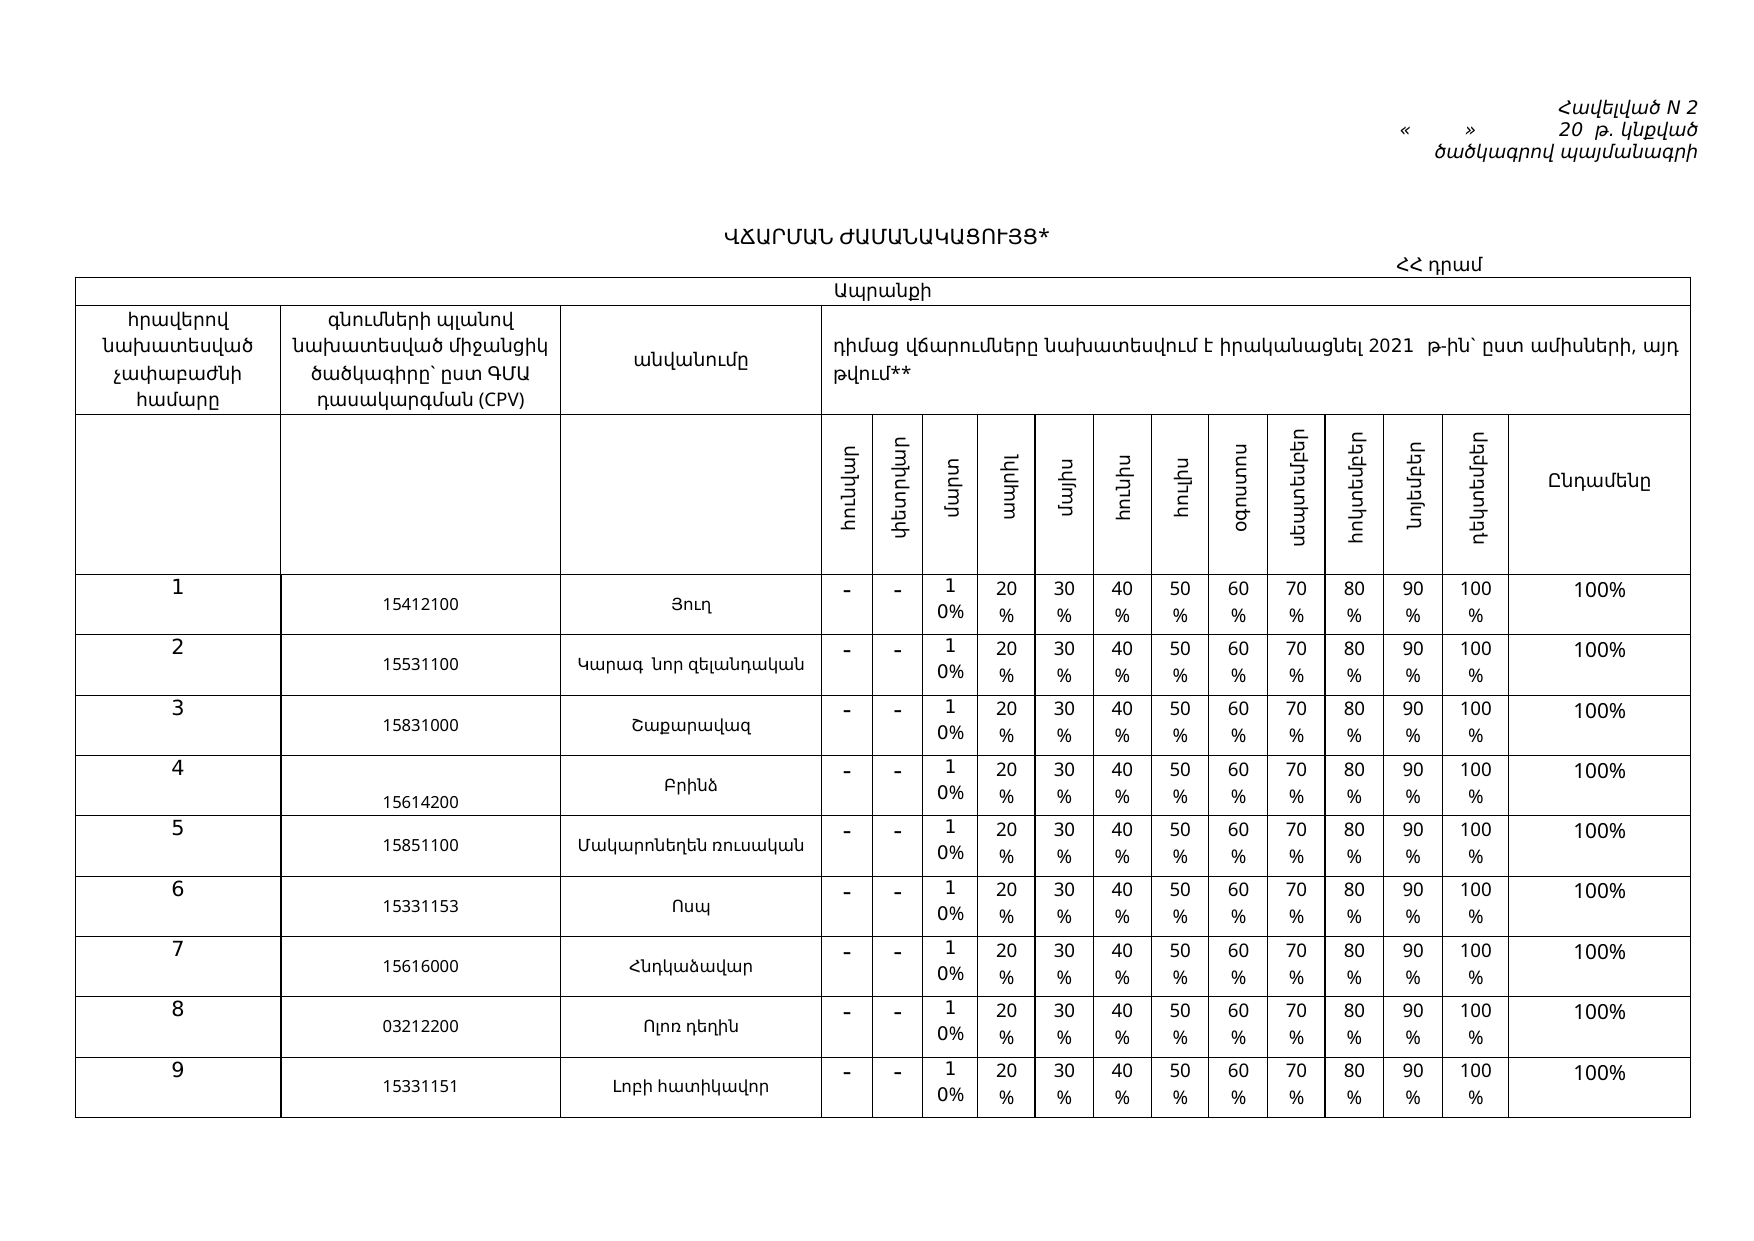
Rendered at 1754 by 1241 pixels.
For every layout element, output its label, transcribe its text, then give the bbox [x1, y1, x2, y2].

table_cell 70% [1268, 937, 1324, 996]
table_cell - [873, 816, 922, 876]
table_cell 100% [1509, 937, 1690, 996]
table_cell հունվար [822, 415, 872, 574]
table_cell փետրվար [873, 415, 922, 574]
table_cell 50% [1152, 997, 1208, 1057]
table_cell Ընդամենը [1509, 415, 1690, 574]
table_cell Մակարոնեղեն ռուսական [561, 816, 821, 876]
table_cell 100% [1509, 877, 1690, 936]
table_cell 70% [1268, 997, 1324, 1057]
table_cell 80% [1326, 696, 1383, 755]
table_cell 100% [1443, 1058, 1508, 1117]
table_cell 50% [1152, 756, 1208, 815]
table_cell 10% [923, 877, 977, 936]
table_cell 15331151 [282, 1058, 560, 1117]
table_cell Ոլոռ դեղին [561, 997, 821, 1057]
table_cell Շաքարավազ [561, 696, 821, 755]
table_cell 100% [1509, 756, 1690, 815]
table_cell - [873, 937, 922, 996]
table_cell 80% [1326, 756, 1383, 815]
table_cell 40% [1094, 756, 1151, 815]
table_cell 2 [76, 635, 280, 695]
table_cell 1 [76, 575, 280, 634]
table_cell 80% [1326, 937, 1383, 996]
table_cell 70% [1268, 575, 1324, 634]
table_cell 100% [1509, 696, 1690, 755]
table_cell 50% [1152, 575, 1208, 634]
table_cell հրավերով նախատեսված չափաբաժնի համարը [76, 306, 280, 414]
table_cell դեկտեմբեր [1443, 415, 1508, 574]
table_cell - [873, 575, 922, 634]
table_cell 70% [1268, 696, 1324, 755]
text ՀՀ դրամ [75, 251, 1698, 277]
table_cell 10% [923, 997, 977, 1057]
table_cell - [822, 816, 872, 876]
table_cell - [822, 877, 872, 936]
text ՎՃԱՐՄԱՆ ԺԱՄԱՆԱԿԱՑՈՒՅՑ* [75, 220, 1698, 251]
table_cell 60% [1209, 756, 1267, 815]
table_cell - [822, 937, 872, 996]
table_cell 10% [923, 756, 977, 815]
table_cell 20% [978, 635, 1034, 695]
table_cell - [873, 997, 922, 1057]
text Հավելված N 2 [75, 97, 1698, 119]
table_cell 50% [1152, 696, 1208, 755]
table_cell 40% [1094, 997, 1151, 1057]
table_cell 20% [978, 877, 1034, 936]
table_cell 80% [1326, 816, 1383, 876]
table_cell 20% [978, 696, 1034, 755]
table_cell 50% [1152, 937, 1208, 996]
table_cell - [873, 635, 922, 695]
table_cell 40% [1094, 937, 1151, 996]
table_cell 8 [76, 997, 280, 1057]
table_cell 30% [1036, 696, 1093, 755]
table_cell 20% [978, 937, 1034, 996]
table_cell 90% [1384, 635, 1442, 695]
table_cell 20% [978, 1058, 1034, 1117]
table_cell Յուղ [561, 575, 821, 634]
table_cell 6 [76, 877, 280, 936]
table_cell Բրինձ [561, 756, 821, 815]
table_cell 90% [1384, 937, 1442, 996]
table_cell 30% [1036, 877, 1093, 936]
table_cell մարտ [923, 415, 977, 574]
table_cell 70% [1268, 816, 1324, 876]
table_cell 90% [1384, 575, 1442, 634]
table_cell 60% [1209, 575, 1267, 634]
table_cell 100% [1443, 635, 1508, 695]
table_cell 100% [1443, 816, 1508, 876]
table_cell Կարագ նոր զելանդական [561, 635, 821, 695]
table_cell 20% [978, 816, 1034, 876]
table_cell 50% [1152, 1058, 1208, 1117]
table_cell 100% [1509, 997, 1690, 1057]
table_cell հոկտեմբեր [1326, 415, 1383, 574]
table_cell 70% [1268, 1058, 1324, 1117]
table_cell [281, 415, 560, 574]
table_cell 15831000 [282, 696, 560, 755]
table_cell նոյեմբեր [1384, 415, 1442, 574]
table_cell սեպտեմբեր [1268, 415, 1324, 574]
table_cell - [873, 877, 922, 936]
table_cell 100% [1443, 937, 1508, 996]
table_cell մայիս [1036, 415, 1093, 574]
table_cell 60% [1209, 937, 1267, 996]
table_cell 60% [1209, 1058, 1267, 1117]
text « » 20 թ. կնքված [75, 119, 1698, 141]
table_cell 40% [1094, 877, 1151, 936]
table_cell 10% [923, 1058, 977, 1117]
table_cell 30% [1036, 816, 1093, 876]
table_cell դիմաց վճարումները նախատեսվում է իրականացնել 2021 թ-ին` ըստ ամիսների, այդ թվում** [822, 306, 1690, 414]
table_cell - [822, 575, 872, 634]
table_cell 80% [1326, 877, 1383, 936]
table_cell 100% [1509, 635, 1690, 695]
table_cell 40% [1094, 635, 1151, 695]
table_cell 30% [1036, 756, 1093, 815]
table_cell 60% [1209, 816, 1267, 876]
table_cell 90% [1384, 877, 1442, 936]
text ծածկագրով պայմանագրի [75, 141, 1698, 163]
table_cell [76, 415, 280, 574]
table_cell 40% [1094, 575, 1151, 634]
table_cell 10% [923, 696, 977, 755]
table_cell 30% [1036, 575, 1093, 634]
table_cell 100% [1443, 997, 1508, 1057]
table_cell 90% [1384, 997, 1442, 1057]
table_cell 70% [1268, 635, 1324, 695]
table_cell 90% [1384, 756, 1442, 815]
table_cell 100% [1509, 575, 1690, 634]
table_cell 03212200 [282, 997, 560, 1057]
table_cell անվանումը [561, 306, 821, 414]
table_header Ապրանքի [76, 278, 1690, 305]
table_cell - [822, 635, 872, 695]
table_cell 60% [1209, 877, 1267, 936]
table_cell - [873, 756, 922, 815]
table_cell Ոսպ [561, 877, 821, 936]
table_cell 60% [1209, 635, 1267, 695]
table_cell 30% [1036, 1058, 1093, 1117]
table_cell 20% [978, 997, 1034, 1057]
table_cell 80% [1326, 997, 1383, 1057]
table_cell 4 [76, 756, 280, 815]
table_cell 15412100 [282, 575, 560, 634]
table_cell 80% [1326, 575, 1383, 634]
table_cell Լոբի հատիկավոր [561, 1058, 821, 1117]
table_cell 90% [1384, 1058, 1442, 1117]
table_cell 15851100 [282, 816, 560, 876]
table_cell 40% [1094, 1058, 1151, 1117]
table_cell 90% [1384, 696, 1442, 755]
table_cell 50% [1152, 635, 1208, 695]
table_cell գնումների պլանով նախատեսված միջանցիկ ծածկագիրը` ըստ ԳՄԱ դասակարգման (CPV) [281, 306, 560, 414]
table_cell ապրիլ [978, 415, 1034, 574]
table_cell 10% [923, 937, 977, 996]
table_cell հուլիս [1152, 415, 1208, 574]
table_cell 100% [1443, 696, 1508, 755]
table_cell - [873, 696, 922, 755]
table_cell 10% [923, 575, 977, 634]
table_cell 5 [76, 816, 280, 876]
table_cell 15616000 [282, 937, 560, 996]
table_cell 20% [978, 756, 1034, 815]
table_cell - [822, 756, 872, 815]
table_cell - [822, 997, 872, 1057]
table_cell 50% [1152, 816, 1208, 876]
table_cell 100% [1443, 756, 1508, 815]
table_cell 100% [1509, 1058, 1690, 1117]
table_cell 60% [1209, 696, 1267, 755]
table_cell 3 [76, 696, 280, 755]
table_cell 100% [1443, 877, 1508, 936]
table_cell 80% [1326, 1058, 1383, 1117]
table_cell 15331153 [282, 877, 560, 936]
table_cell Հնդկաձավար [561, 937, 821, 996]
table_cell 7 [76, 937, 280, 996]
table_cell 30% [1036, 635, 1093, 695]
table_cell 9 [76, 1058, 280, 1117]
table_cell հունիս [1094, 415, 1151, 574]
table_cell 15614200 [282, 756, 560, 815]
table_cell 40% [1094, 696, 1151, 755]
table_cell 90% [1384, 816, 1442, 876]
table_cell օգոստոս [1209, 415, 1267, 574]
table_cell [561, 415, 821, 574]
table_cell 30% [1036, 997, 1093, 1057]
table_cell 20% [978, 575, 1034, 634]
table_cell 70% [1268, 756, 1324, 815]
table_cell 100% [1443, 575, 1508, 634]
table_cell 50% [1152, 877, 1208, 936]
table_cell 100% [1509, 816, 1690, 876]
table_cell 80% [1326, 635, 1383, 695]
table_cell 10% [923, 816, 977, 876]
table_cell - [873, 1058, 922, 1117]
table_cell 10% [923, 635, 977, 695]
table_cell - [822, 696, 872, 755]
table_cell - [822, 1058, 872, 1117]
table_cell 70% [1268, 877, 1324, 936]
table_cell 15531100 [282, 635, 560, 695]
table_cell 30% [1036, 937, 1093, 996]
table_cell 60% [1209, 997, 1267, 1057]
table_cell 40% [1094, 816, 1151, 876]
